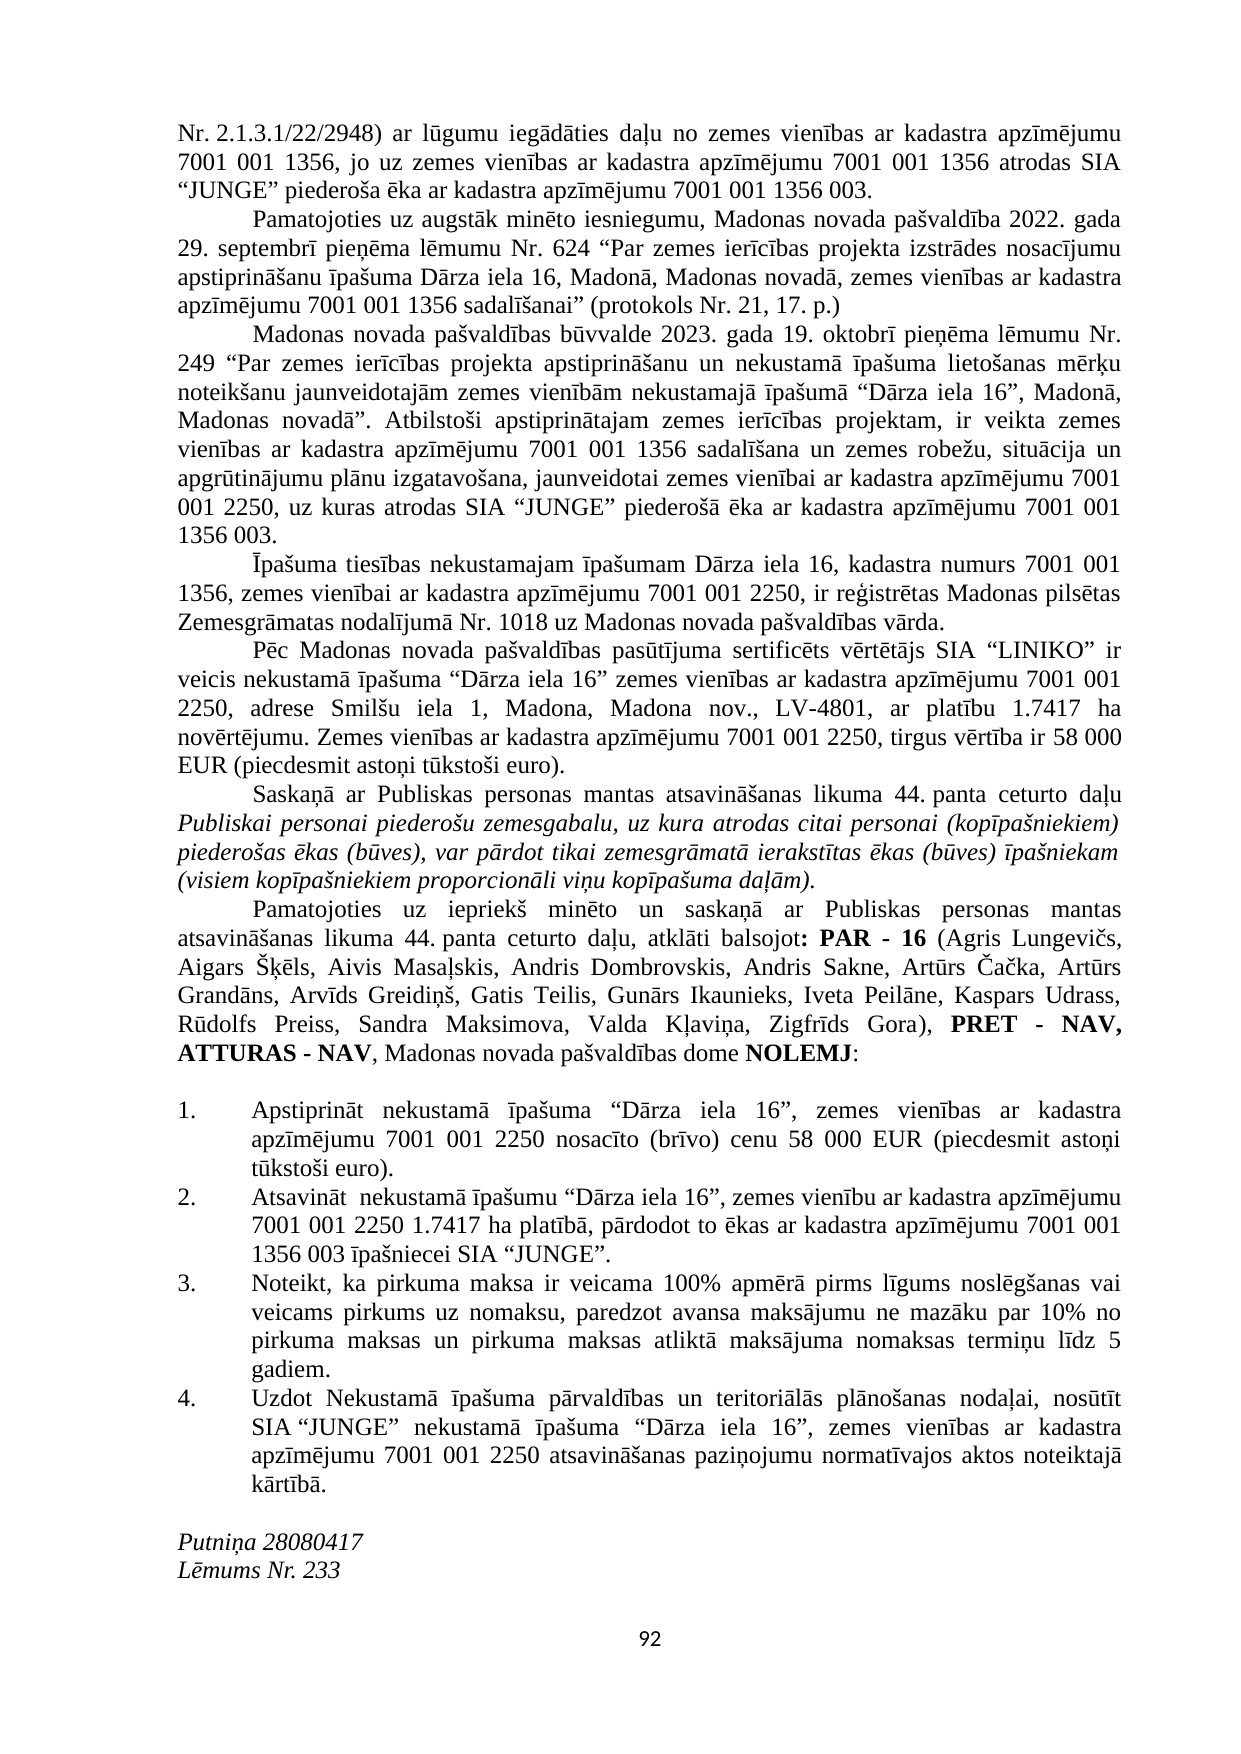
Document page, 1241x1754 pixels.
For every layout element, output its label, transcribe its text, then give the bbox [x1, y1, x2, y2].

text Pamatojoties uz iepriekš minēto un saskaņā ar Publiskas personas mantas atsavināšanas likuma 44. panta ceturto daļu, atklāti balsojot: PAR - 16 (Agris Lungevičs, Aigars Šķēls, Aivis Masaļskis, Andris Dombrovskis, Andris Sakne, Artūrs Čačka, Artūrs Grandāns, Arvīds Greidiņš, Gatis Teilis, Gunārs Ikaunieks, Iveta Peilāne, Kaspars Udrass, Rūdolfs Preiss, Sandra Maksimova, Valda Kļaviņa, Zigfrīds Gora), PRET - NAV, ATTURAS - NAV, Madonas novada pašvaldības dome NOLEMJ: [177, 894, 1122, 1067]
text Saskaņā ar Publiskas personas mantas atsavināšanas likuma 44. panta ceturto daļu Publiskai personai piederošu zemesgabalu, uz kura atrodas citai personai (kopīpašniekiem) piederošas ēkas (būves), var pārdot tikai zemesgrāmatā ierakstītas ēkas (būves) īpašniekam (visiem kopīpašniekiem proporcionāli viņu kopīpašuma daļām). [177, 779, 1122, 894]
list Atsavināt nekustamā īpašumu “Dārza iela 16”, zemes vienību ar kadastra apzīmējumu 7001 001 2250 1.7417 ha platībā, pārdodot to ēkas ar kadastra apzīmējumu 7001 001 1356 003 īpašniecei SIA “JUNGE”. [177, 1182, 1122, 1268]
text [177, 118, 1122, 204]
text Pēc Madonas novada pašvaldības pasūtījuma sertificēts vērtētājs SIA “LINIKO” ir veicis nekustamā īpašuma “Dārza iela 16” zemes vienības ar kadastra apzīmējumu 7001 001 2250, adrese Smilšu iela 1, Madona, Madona nov., LV-4801, ar platību 1.7417 ha novērtējumu. Zemes vienības ar kadastra apzīmējumu 7001 001 2250, tirgus vērtība ir 58 000 EUR (piecdesmit astoņi tūkstoši euro). [177, 636, 1122, 779]
text Īpašuma tiesības nekustamajam īpašumam Dārza iela 16, kadastra numurs 7001 001 1356, zemes vienībai ar kadastra apzīmējumu 7001 001 2250, ir reģistrētas Madonas pilsētas Zemesgrāmatas nodalījumā Nr. 1018 uz Madonas novada pašvaldības vārda. [177, 549, 1122, 636]
text Putniņa 28080417 [177, 1527, 1122, 1556]
list Uzdot Nekustamā īpašuma pārvaldības un teritoriālās plānošanas nodaļai, nosūtīt SIA “JUNGE” nekustamā īpašuma “Dārza iela 16”, zemes vienības ar kadastra apzīmējumu 7001 001 2250 atsavināšanas paziņojumu normatīvajos aktos noteiktajā kārtībā. [177, 1383, 1122, 1498]
text Madonas novada pašvaldības būvvalde 2023. gada 19. oktobrī pieņēma lēmumu Nr. 249 “Par zemes ierīcības projekta apstiprināšanu un nekustamā īpašuma lietošanas mērķu noteikšanu jaunveidotajām zemes vienībām nekustamajā īpašumā “Dārza iela 16”, Madonā, Madonas novadā”. Atbilstoši apstiprinātajam zemes ierīcības projektam, ir veikta zemes vienības ar kadastra apzīmējumu 7001 001 1356 sadalīšana un zemes robežu, situācija un apgrūtinājumu plānu izgatavošana, jaunveidotai zemes vienībai ar kadastra apzīmējumu 7001 001 2250, uz kuras atrodas SIA “JUNGE” piederošā ēka ar kadastra apzīmējumu 7001 001 1356 003. [177, 319, 1122, 549]
list Noteikt, ka pirkuma maksa ir veicama 100% apmērā pirms līgums noslēgšanas vai veicams pirkums uz nomaksu, paredzot avansa maksājumu ne mazāku par 10% no pirkuma maksas un pirkuma maksas atliktā maksājuma nomaksas termiņu līdz 5 gadiem. [177, 1268, 1122, 1383]
list Apstiprināt nekustamā īpašuma “Dārza iela 16”, zemes vienības ar kadastra apzīmējumu 7001 001 2250 nosacīto (brīvo) cenu 58 000 EUR (piecdesmit astoņi tūkstoši euro). [177, 1096, 1122, 1182]
text Lēmums Nr. 233 [177, 1556, 1122, 1584]
text Pamatojoties uz augstāk minēto iesniegumu, Madonas novada pašvaldība 2022. gada 29. septembrī pieņēma lēmumu Nr. 624 “Par zemes ierīcības projekta izstrādes nosacījumu apstiprināšanu īpašuma Dārza iela 16, Madonā, Madonas novadā, zemes vienības ar kadastra apzīmējumu 7001 001 1356 sadalīšanai” (protokols Nr. 21, 17. p.) [177, 204, 1122, 319]
